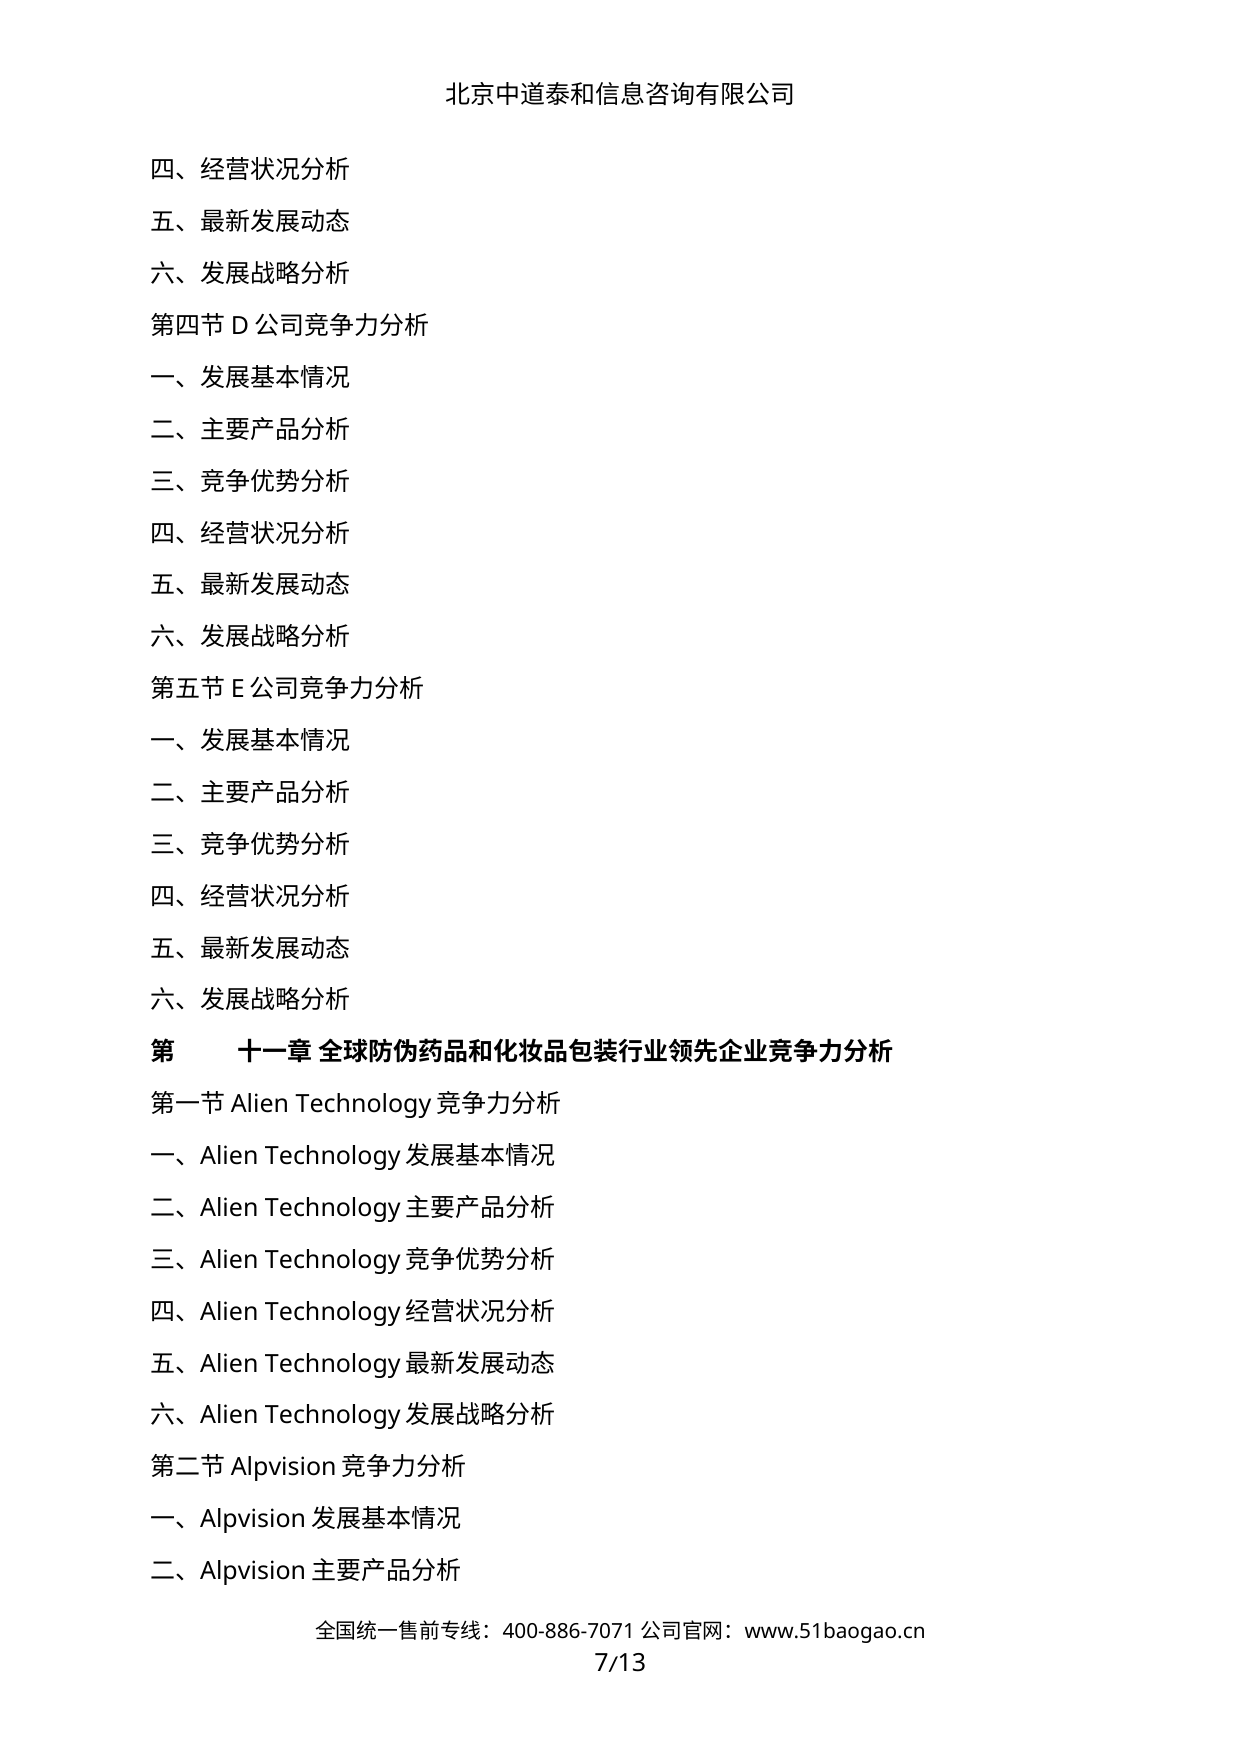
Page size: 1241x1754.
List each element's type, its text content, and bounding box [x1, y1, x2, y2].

text 二、主要产品分析 [150, 409, 1090, 446]
text 一、发展基本情况 [150, 357, 1090, 394]
text 第五节 E公司竞争力分析 [150, 669, 1090, 705]
text 二、主要产品分析 [150, 772, 1090, 809]
text 三、竞争优势分析 [150, 461, 1090, 497]
text 四、经营状况分析 [150, 876, 1090, 912]
text 五、Alien Technology最新发展动态 [150, 1343, 1090, 1379]
text 五、最新发展动态 [150, 202, 1090, 238]
text 二、Alpvision主要产品分析 [150, 1551, 1090, 1587]
text 五、最新发展动态 [150, 928, 1090, 964]
text 六、发展战略分析 [150, 980, 1090, 1016]
text 第 十一章 全球防伪药品和化妆品包装行业领先企业竞争力分析 [150, 1032, 1090, 1068]
text 四、经营状况分析 [150, 150, 1090, 186]
text 六、Alien Technology发展战略分析 [150, 1395, 1090, 1431]
text 四、经营状况分析 [150, 513, 1090, 549]
text 第二节 Alpvision竞争力分析 [150, 1447, 1090, 1483]
text 六、发展战略分析 [150, 254, 1090, 290]
text 三、竞争优势分析 [150, 824, 1090, 861]
text 一、Alien Technology发展基本情况 [150, 1136, 1090, 1172]
text 五、最新发展动态 [150, 565, 1090, 601]
text 四、Alien Technology经营状况分析 [150, 1291, 1090, 1327]
text 六、发展战略分析 [150, 617, 1090, 653]
text 一、Alpvision发展基本情况 [150, 1499, 1090, 1535]
text 第四节 D公司竞争力分析 [150, 306, 1090, 342]
text 二、Alien Technology主要产品分析 [150, 1187, 1090, 1224]
text 第一节 Alien Technology竞争力分析 [150, 1084, 1090, 1120]
text 一、发展基本情况 [150, 721, 1090, 757]
text 三、Alien Technology竞争优势分析 [150, 1239, 1090, 1276]
